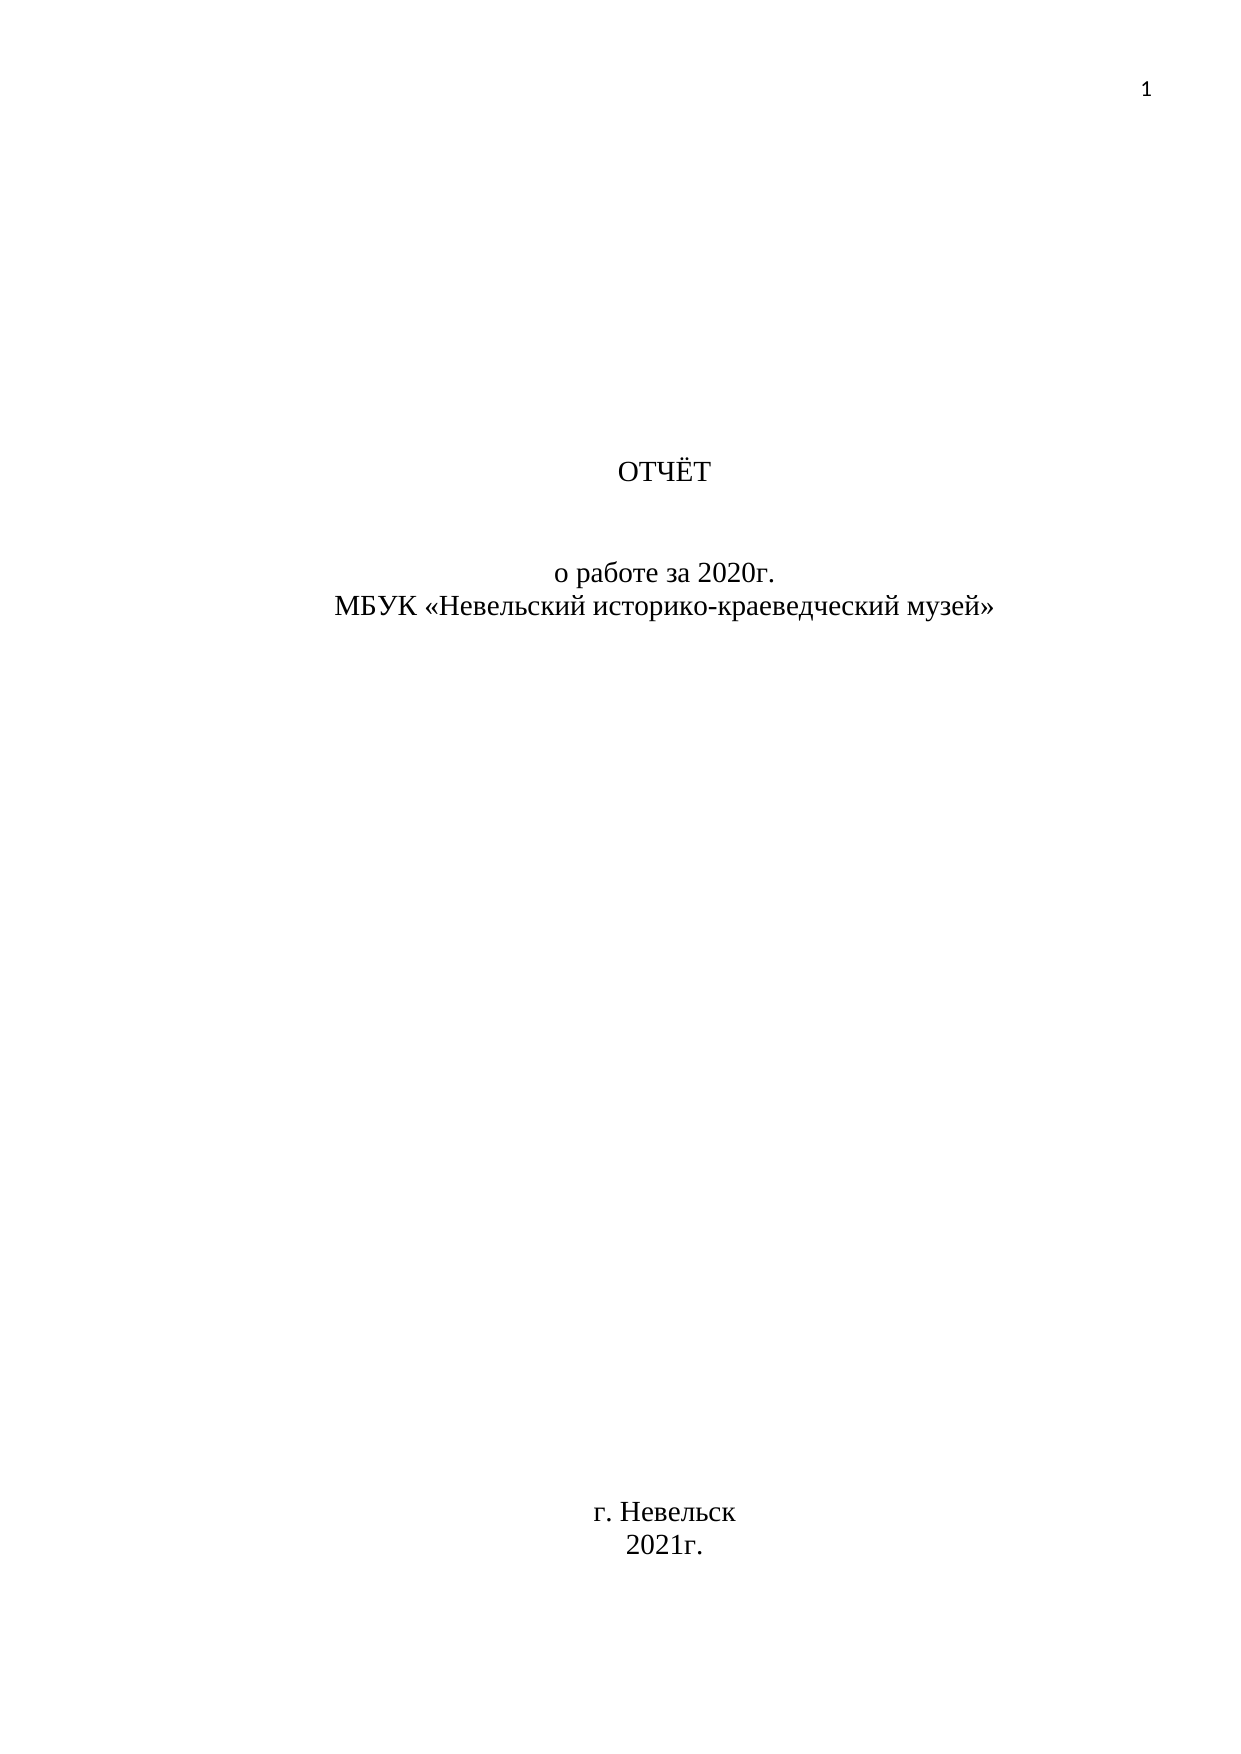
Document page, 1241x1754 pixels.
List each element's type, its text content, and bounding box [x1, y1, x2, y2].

text 2021г. [177, 1527, 1152, 1561]
text МБУК «Невельский историко-краеведческий музей» [177, 588, 1152, 622]
text ОТЧЁТ [177, 454, 1152, 488]
text г. Невельск [177, 1494, 1152, 1527]
text о работе за 2020г. [177, 555, 1152, 588]
